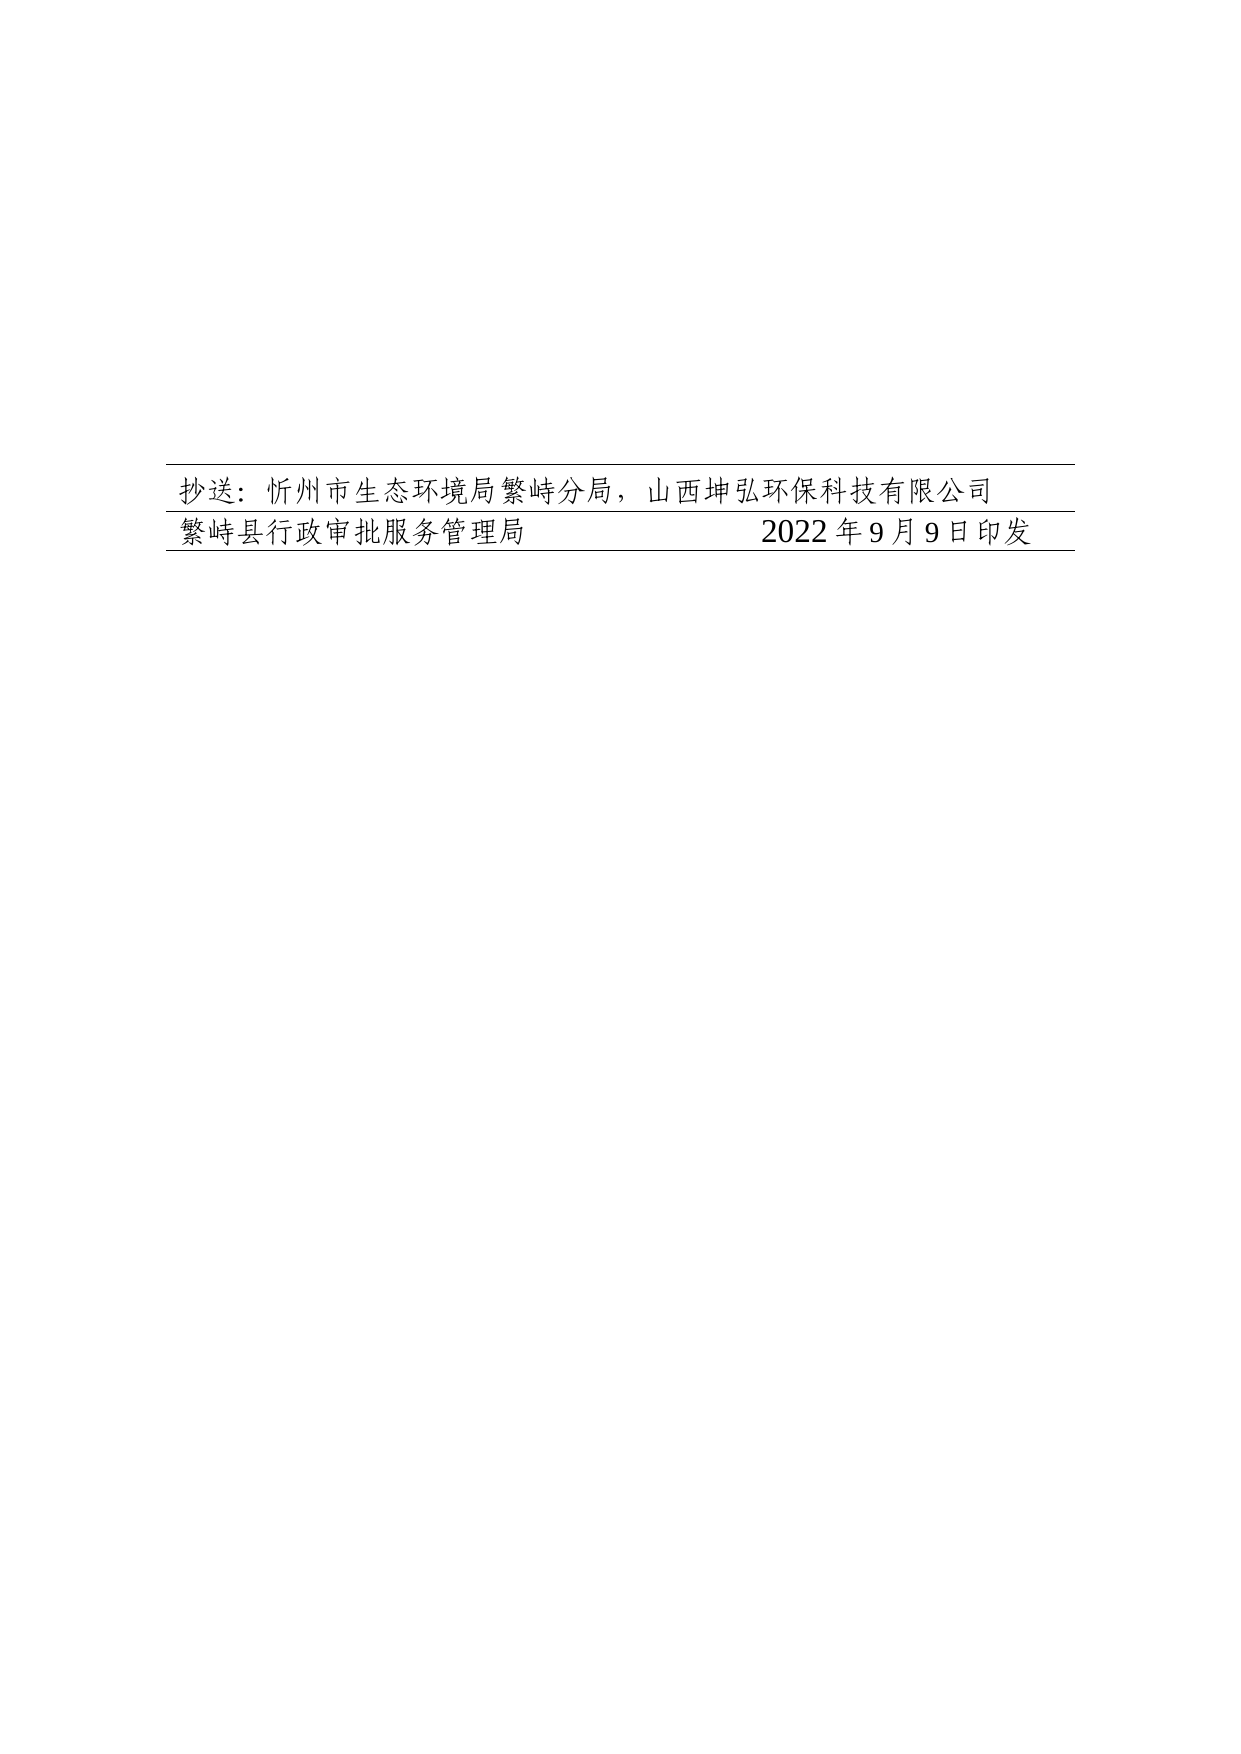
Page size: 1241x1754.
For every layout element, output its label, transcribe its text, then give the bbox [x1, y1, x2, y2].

table_cell 繁峙县行政审批服务管理局 2022年9月9日印发 [166, 512, 1075, 550]
table_header 抄送：忻州市生态环境局繁峙分局，山西坤弘环保科技有限公司 [166, 465, 1075, 511]
